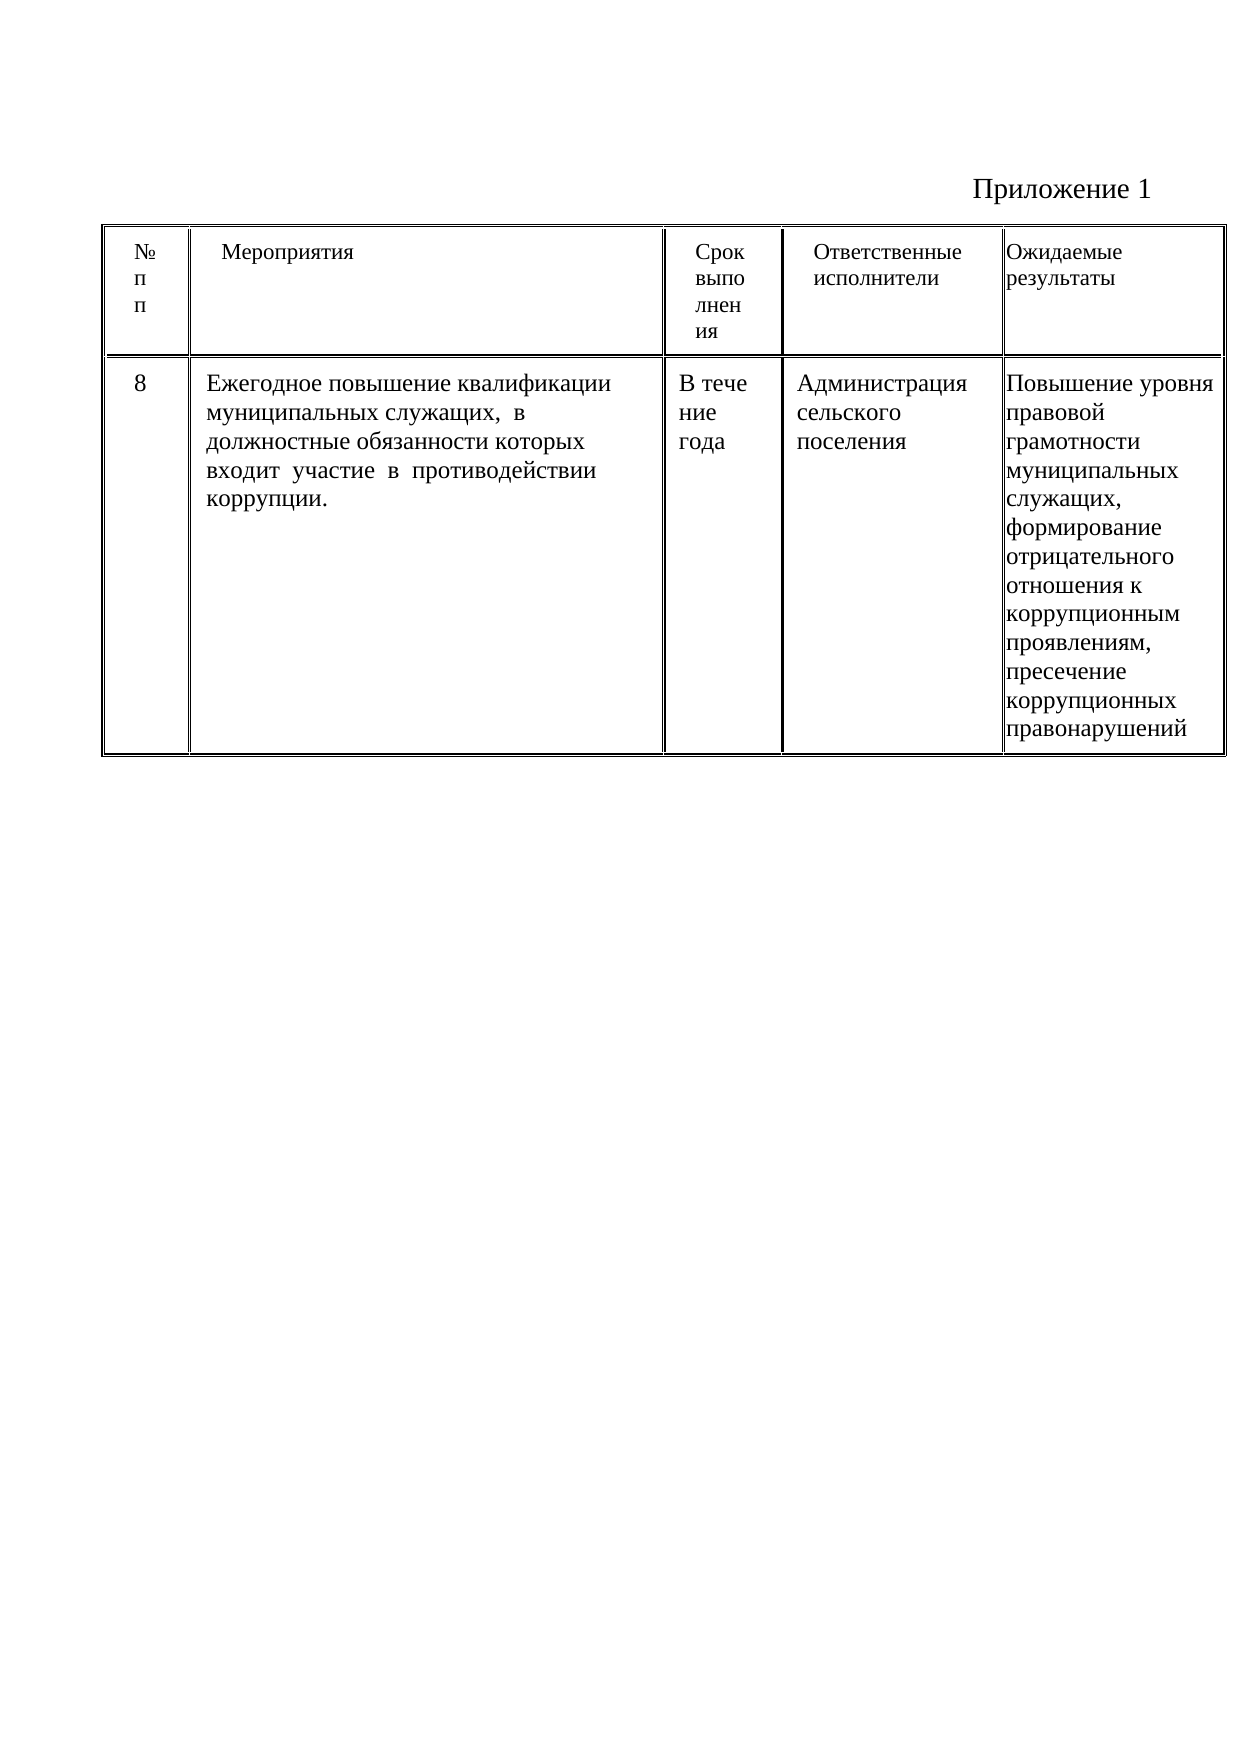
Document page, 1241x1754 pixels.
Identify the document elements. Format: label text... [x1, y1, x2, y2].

table_header Мероприятия [190, 225, 664, 354]
table_header Срок выполнения [664, 225, 782, 354]
table_cell Повышение уровня правовой грамотности муниципальных служащих, формирование отрицательного отношения к коррупционным проявлениям, пресечение коррупционных правонарушений [1004, 354, 1224, 753]
table_cell Ежегодное повышение квалификации муниципальных служащих, в должностные обязанности которых входит участие в противодействии коррупции. [190, 354, 664, 753]
text Приложение 1 [59, 171, 1152, 204]
table_header Ожидаемые результаты [1004, 227, 1223, 354]
table_cell Администрация сельского поселения [782, 358, 1003, 753]
table_cell В тече ние года [664, 358, 782, 753]
table_header № пп [105, 227, 190, 354]
table_cell 8 [105, 354, 190, 753]
table_header Ответственные исполнители [782, 227, 1003, 354]
